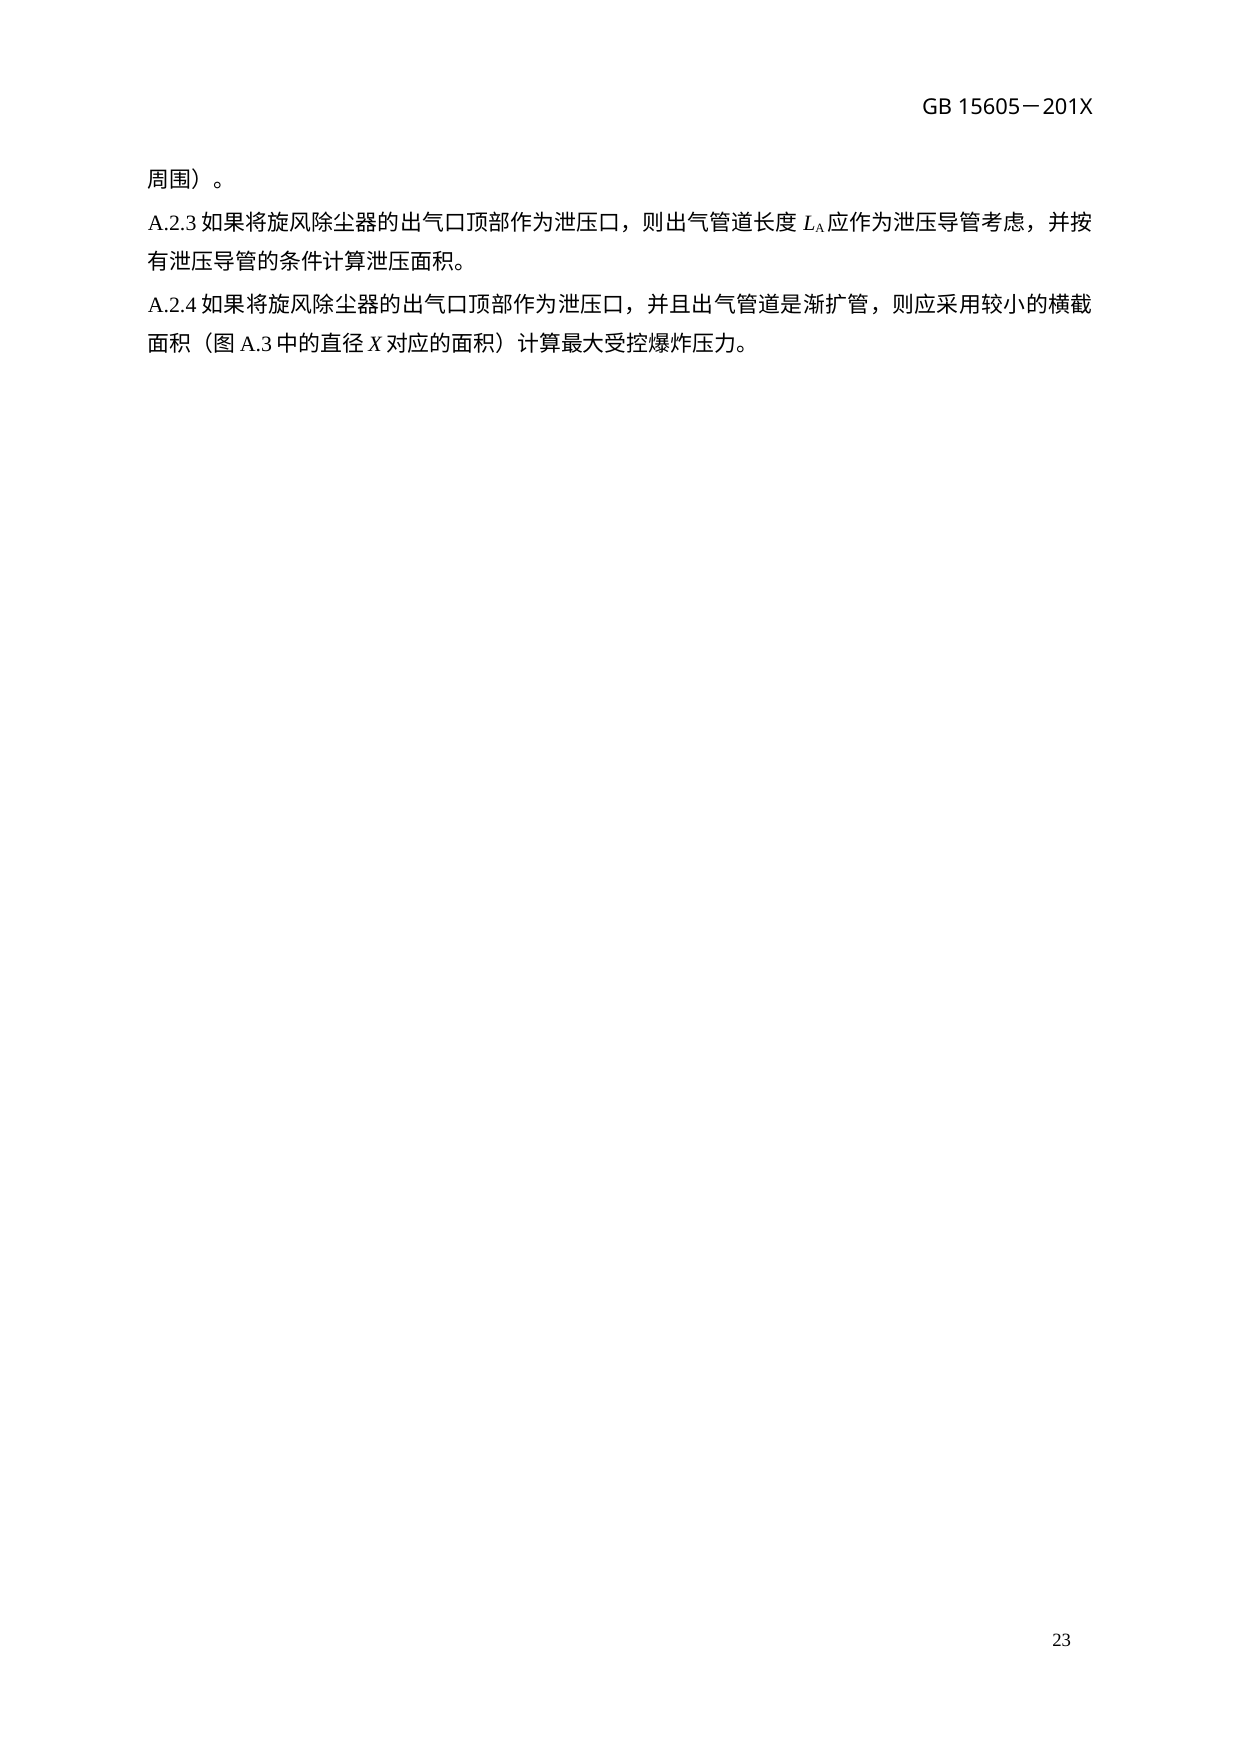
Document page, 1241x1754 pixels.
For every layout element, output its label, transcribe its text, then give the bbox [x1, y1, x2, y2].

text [148, 162, 1092, 194]
text A.2.3如果将旋风除尘器的出气口顶部作为泄压口，则出气管道长度LA应作为泄压导管考虑，并按有泄压导管的条件计算泄压面积。 [148, 205, 1092, 276]
text A.2.4如果将旋风除尘器的出气口顶部作为泄压口，并且出气管道是渐扩管，则应采用较小的横截面积（图A.3中的直径X对应的面积）计算最大受控爆炸压力。 [148, 287, 1092, 358]
